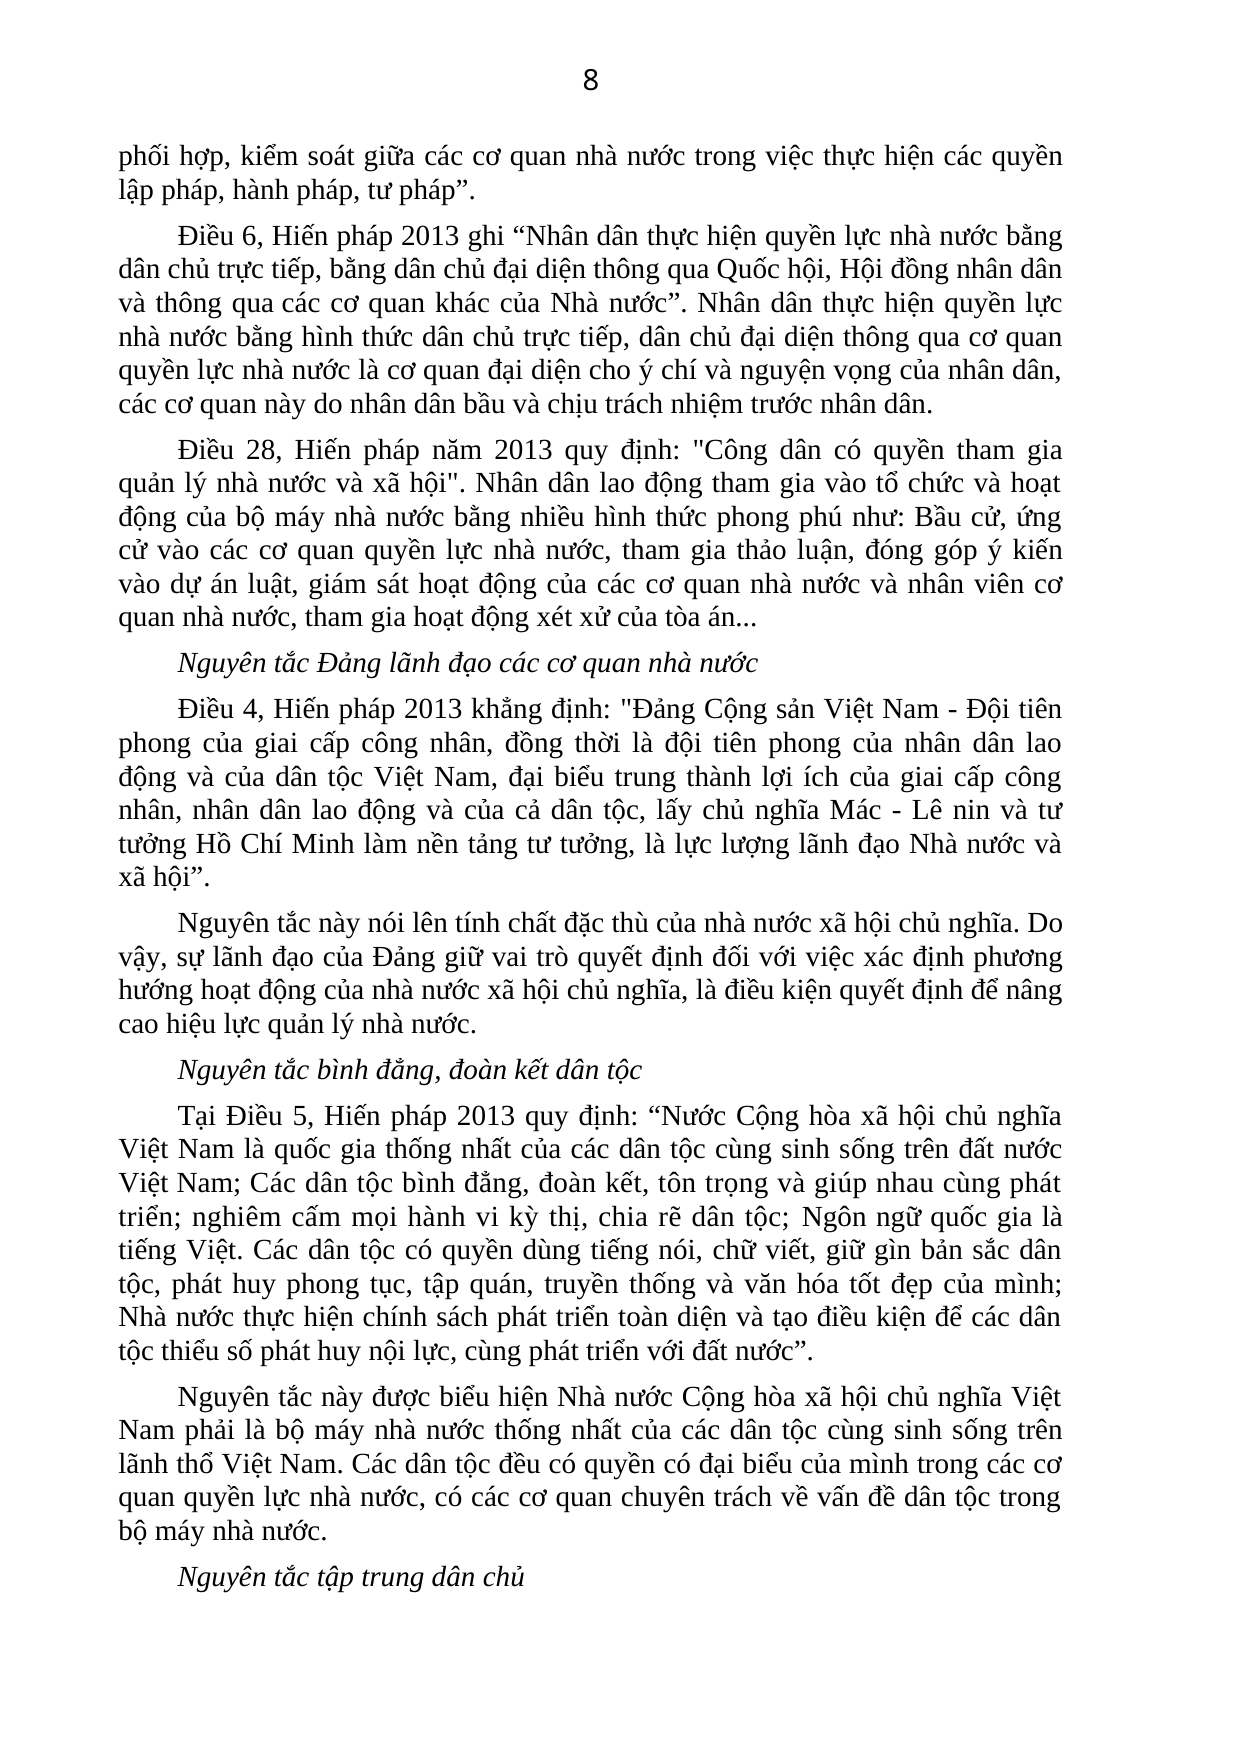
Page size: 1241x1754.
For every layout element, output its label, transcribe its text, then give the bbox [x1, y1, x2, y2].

text Tại Điều 5, Hiến pháp 2013 quy định: “Nước Cộng hòa xã hội chủ nghĩa Việt Nam là quốc gia thống nhất của các dân tộc cùng sinh sống trên đất nước Việt Nam; Các dân tộc bình đẳng, đoàn kết, tôn trọng và giúp nhau cùng phát triển; nghiêm cấm mọi hành vi kỳ thị, chia rẽ dân tộc; Ngôn ngữ quốc gia là tiếng Việt. Các dân tộc có quyền dùng tiếng nói, chữ viết, giữ gìn bản sắc dân tộc, phát huy phong tục, tập quán, truyền thống và văn hóa tốt đẹp của mình; Nhà nước thực hiện chính sách phát triển toàn diện và tạo điều kiện để các dân tộc thiểu số phát huy nội lực, cùng phát triển với đất nước”. [118, 1098, 1063, 1366]
text Nguyên tắc tập trung dân chủ [118, 1559, 1063, 1593]
text Điều 28, Hiến pháp năm 2013 quy định: "Công dân có quyền tham gia quản lý nhà nước và xã hội". Nhân dân lao động tham gia vào tổ chức và hoạt động của bộ máy nhà nước bằng nhiều hình thức phong phú như: Bầu cử, ứng cử vào các cơ quan quyền lực nhà nước, tham gia thảo luận, đóng góp ý kiến vào dự án luật, giám sát hoạt động của các cơ quan nhà nước và nhân viên cơ quan nhà nước, tham gia hoạt động xét xử của tòa án... [118, 432, 1063, 633]
text Nguyên tắc này được biểu hiện Nhà nước Cộng hòa xã hội chủ nghĩa Việt Nam phải là bộ máy nhà nước thống nhất của các dân tộc cùng sinh sống trên lãnh thổ Việt Nam. Các dân tộc đều có quyền có đại biểu của mình trong các cơ quan quyền lực nhà nước, có các cơ quan chuyên trách về vấn đề dân tộc trong bộ máy nhà nước. [118, 1379, 1063, 1547]
text Nguyên tắc này nói lên tính chất đặc thù của nhà nước xã hội chủ nghĩa. Do vậy, sự lãnh đạo của Đảng giữ vai trò quyết định đối với việc xác định phương hướng hoạt động của nhà nước xã hội chủ nghĩa, là điều kiện quyết định để nâng cao hiệu lực quản lý nhà nước. [118, 905, 1063, 1039]
text Nguyên tắc bình đẳng, đoàn kết dân tộc [118, 1052, 1063, 1086]
text Nguyên tắc Đảng lãnh đạo các cơ quan nhà nước [118, 646, 1063, 679]
text Điều 4, Hiến pháp 2013 khẳng định: "Đảng Cộng sản Việt Nam - Đội tiên phong của giai cấp công nhân, đồng thời là đội tiên phong của nhân dân lao động và của dân tộc Việt Nam, đại biểu trung thành lợi ích của giai cấp công nhân, nhân dân lao động và của cả dân tộc, lấy chủ nghĩa Mác - Lê nin và tư tưởng Hồ Chí Minh làm nền tảng tư tưởng, là lực lượng lãnh đạo Nhà nước và xã hội”. [118, 692, 1063, 893]
text Điều 6, Hiến pháp 2013 ghi “Nhân dân thực hiện quyền lực nhà nước bằng dân chủ trực tiếp, bằng dân chủ đại diện thông qua Quốc hội, Hội đồng nhân dân và thông qua các cơ quan khác của Nhà nước”. Nhân dân thực hiện quyền lực nhà nước bằng hình thức dân chủ trực tiếp, dân chủ đại diện thông qua cơ quan quyền lực nhà nước là cơ quan đại diện cho ý chí và nguyện vọng của nhân dân, các cơ quan này do nhân dân bầu và chịu trách nhiệm trước nhân dân. [118, 218, 1063, 419]
